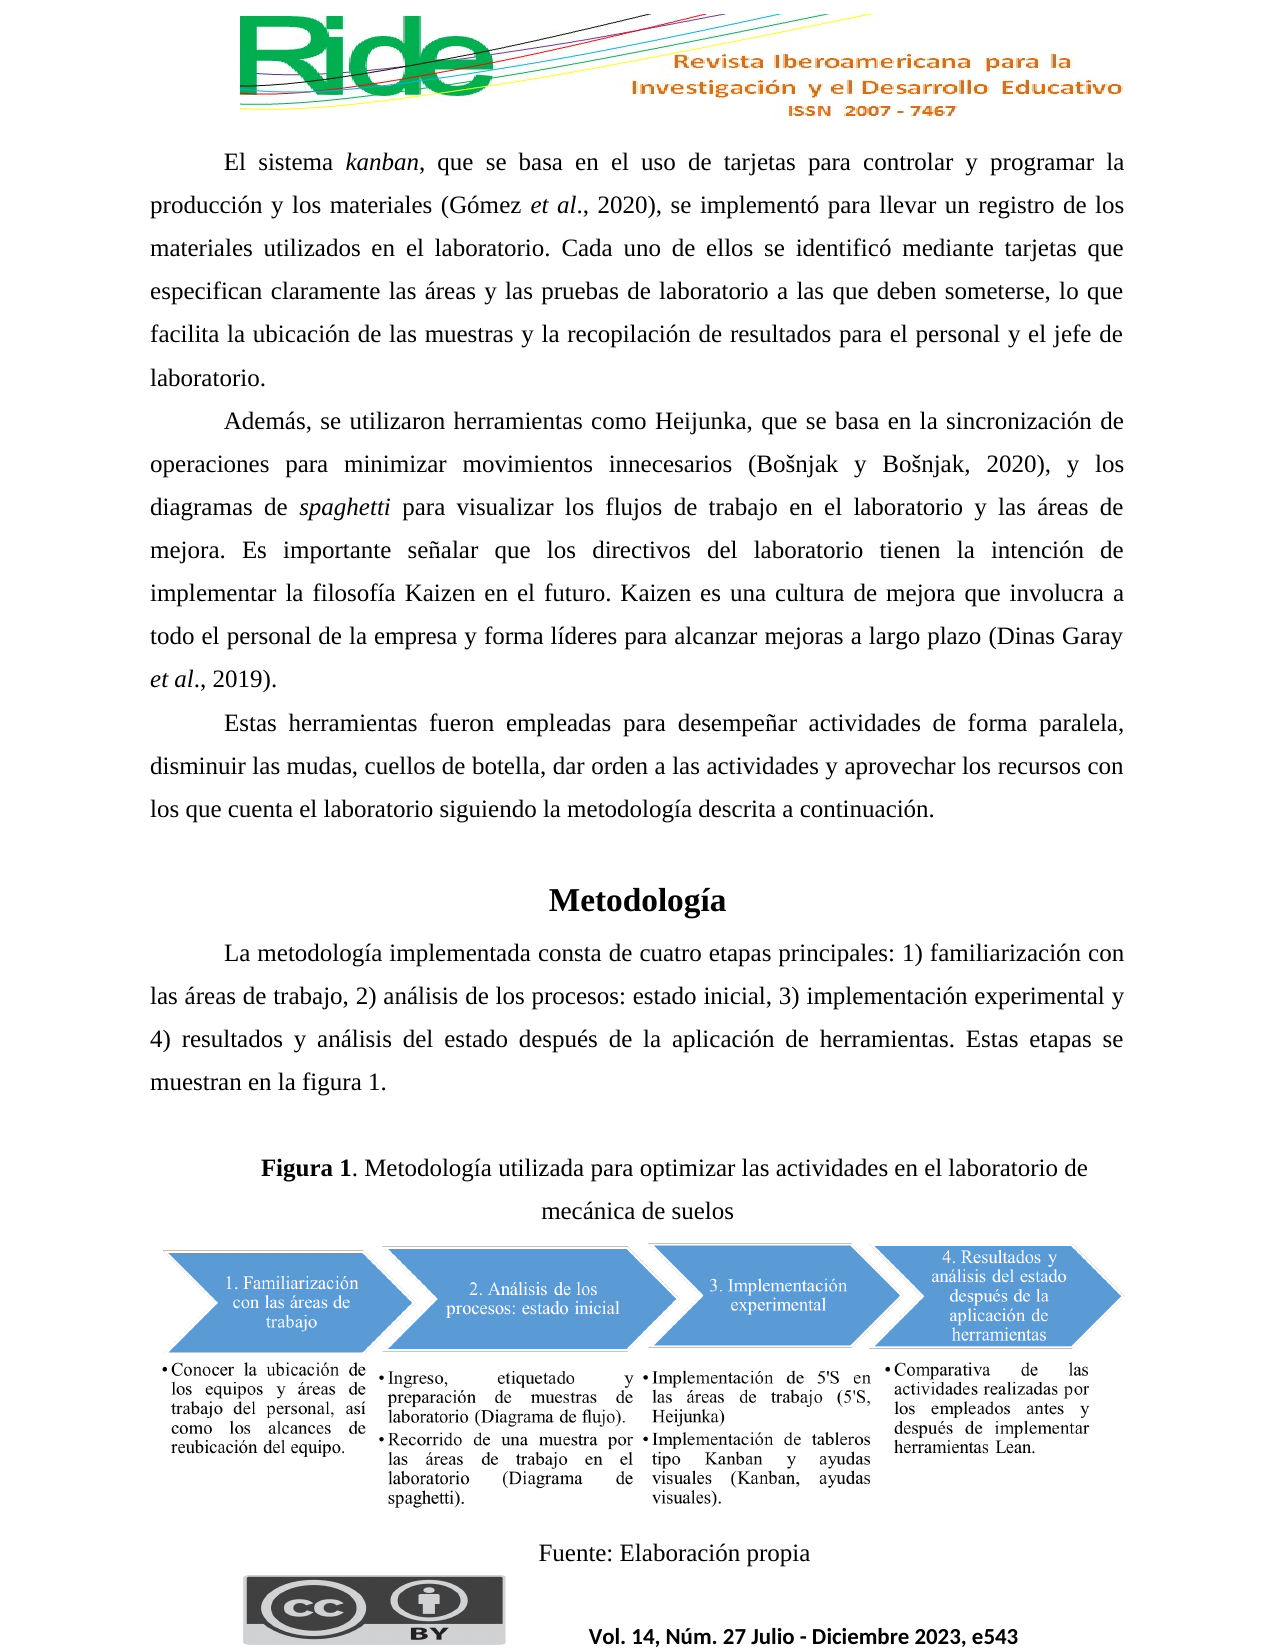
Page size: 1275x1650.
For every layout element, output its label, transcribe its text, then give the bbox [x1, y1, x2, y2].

picture [239, 14, 1125, 119]
picture [243, 1575, 506, 1645]
text Fuente: Elaboración propia [150, 1538, 1125, 1567]
text Estas herramientas fueron empleadas para desempeñar actividades de forma paralela, disminuir las mudas, cuellos de botella, dar orden a las actividades y aprovechar los recursos con los que cuenta el laboratorio siguiendo la metodología descrita a continuación. [150, 708, 1125, 823]
text Metodología [150, 880, 1125, 918]
text El sistema kanban, que se basa en el uso de tarjetas para controlar y programar la producción y los materiales (Gómez et al., 2020), se implementó para llevar un registro de los materiales utilizados en el laboratorio. Cada uno de ellos se identificó mediante tarjetas que especifican claramente las áreas y las pruebas de laboratorio a las que deben someterse, lo que facilita la ubicación de las muestras y la recopilación de resultados para el personal y el jefe de laboratorio. [150, 147, 1125, 391]
picture [150, 1239, 1125, 1520]
text Además, se utilizaron herramientas como Heijunka, que se basa en la sincronización de operaciones para minimizar movimientos innecesarios (Bošnjak y Bošnjak, 2020), y los diagramas de spaghetti para visualizar los flujos de trabajo en el laboratorio y las áreas de mejora. Es importante señalar que los directivos del laboratorio tienen la intención de implementar la filosofía Kaizen en el futuro. Kaizen es una cultura de mejora que involucra a todo el personal de la empresa y forma líderes para alcanzar mejoras a largo plazo (Dinas Garay et al., 2019). [150, 406, 1125, 693]
text La metodología implementada consta de cuatro etapas principales: 1) familiarización con las áreas de trabajo, 2) análisis de los procesos: estado inicial, 3) implementación experimental y 4) resultados y análisis del estado después de la aplicación de herramientas. Estas etapas se muestran en la figura 1. [150, 938, 1125, 1096]
text Figura 1. Metodología utilizada para optimizar las actividades en el laboratorio de mecánica de suelos [150, 1153, 1125, 1225]
